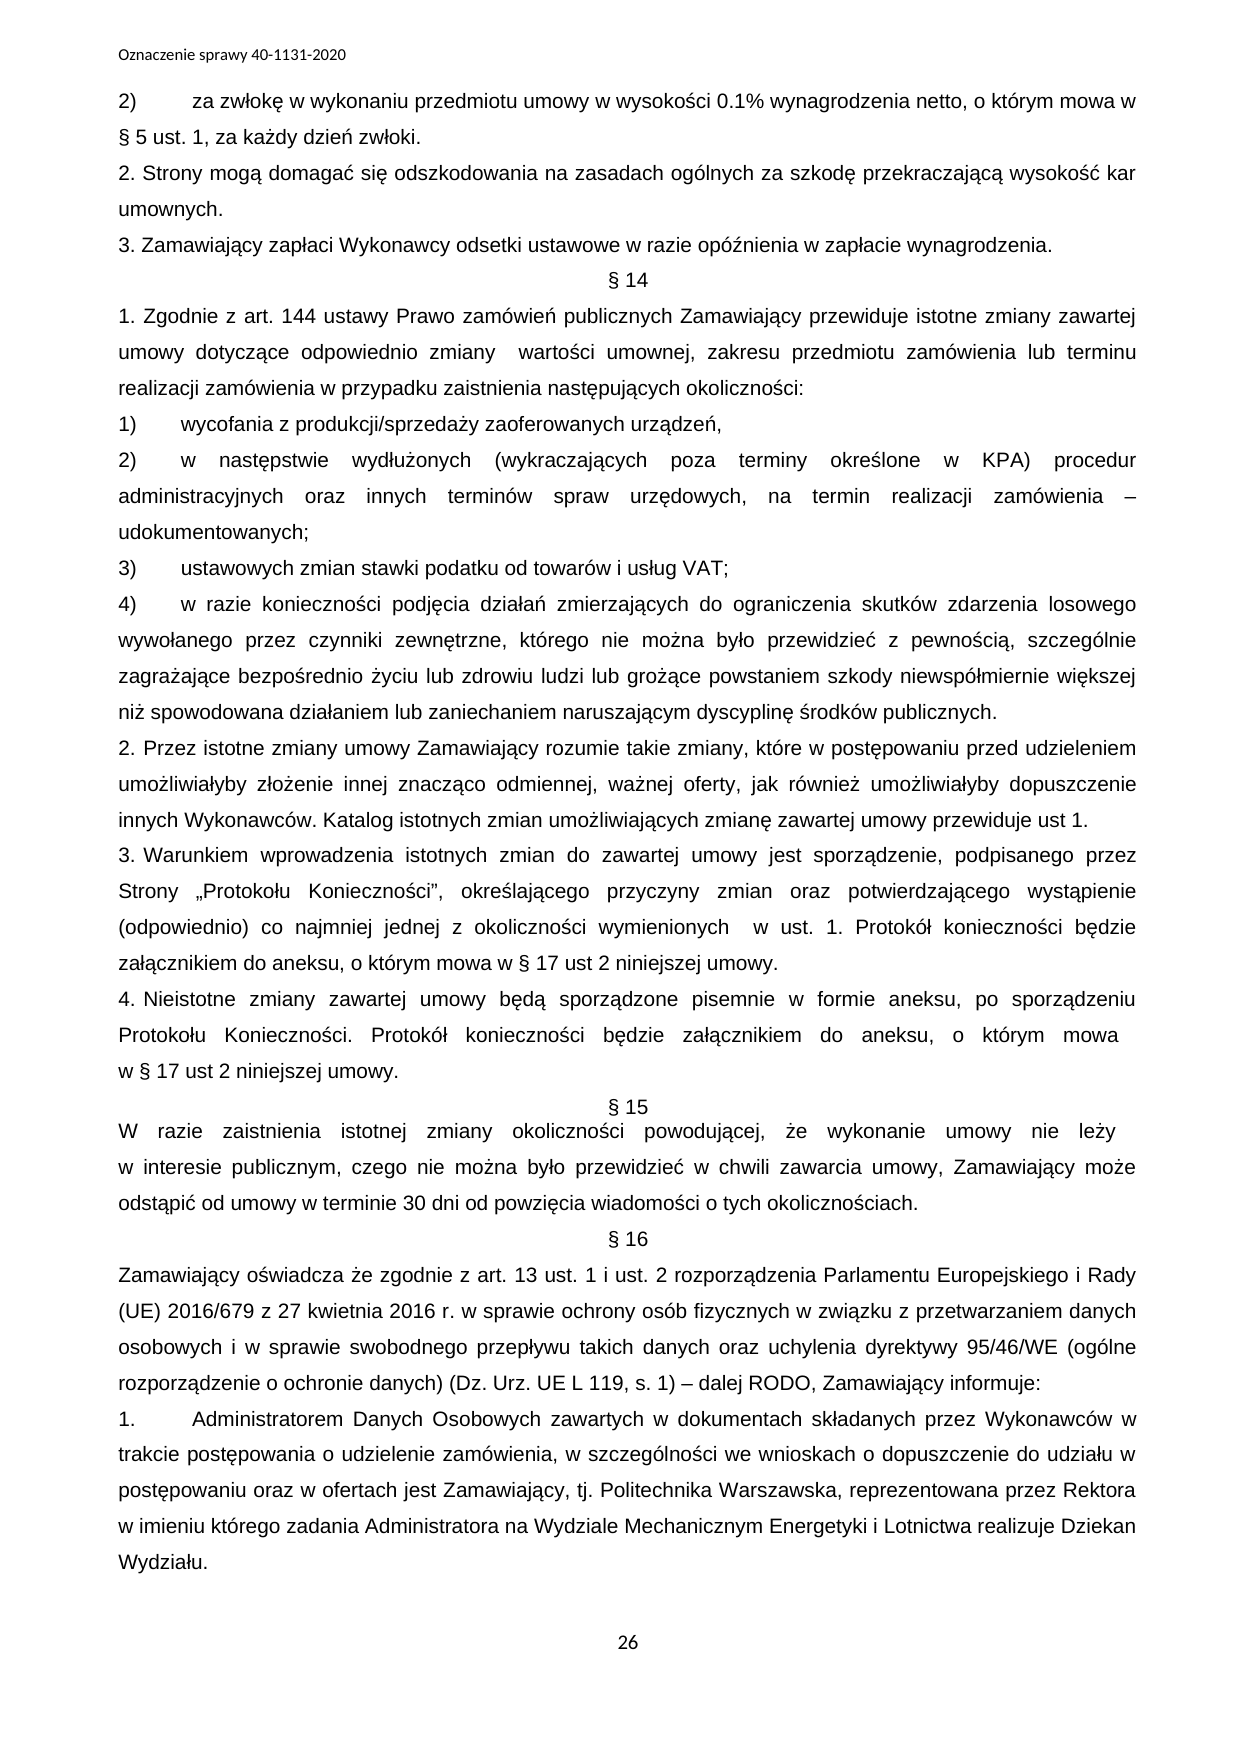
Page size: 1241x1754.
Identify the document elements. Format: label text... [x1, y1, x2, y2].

list w razie konieczności podjęcia działań zmierzających do ograniczenia skutków zdarzenia losowego wywołanego przez czynniki zewnętrzne, którego nie można było przewidzieć z pewnością, szczególnie zagrażające bezpośrednio życiu lub zdrowiu ludzi lub grożące powstaniem szkody niewspółmiernie większej niż spowodowana działaniem lub zaniechaniem naruszającym dyscyplinę środków publicznych. [118, 592, 1138, 723]
text § 14 [118, 268, 1138, 292]
list Warunkiem wprowadzenia istotnych zmian do zawartej umowy jest sporządzenie, podpisanego przez Strony „Protokołu Konieczności”, określającego przyczyny zmian oraz potwierdzającego wystąpienie (odpowiednio) co najmniej jednej z okoliczności wymienionych w ust. 1. Protokół konieczności będzie załącznikiem do aneksu, o którym mowa w § 17 ust 2 niniejszej umowy. [118, 843, 1138, 975]
text 3. Zamawiający zapłaci Wykonawcy odsetki ustawowe w razie opóźnienia w zapłacie wynagrodzenia. [118, 232, 1138, 256]
list w następstwie wydłużonych (wykraczających poza terminy określone w KPA) procedur administracyjnych oraz innych terminów spraw urzędowych, na termin realizacji zamówienia – udokumentowanych; [118, 448, 1138, 544]
text § 16 [118, 1227, 1138, 1251]
text W razie zaistnienia istotnej zmiany okoliczności powodującej, że wykonanie umowy nie leży w interesie publicznym, czego nie można było przewidzieć w chwili zawarcia umowy, Zamawiający może odstąpić od umowy w terminie 30 dni od powzięcia wiadomości o tych okolicznościach. [118, 1119, 1138, 1215]
list Nieistotne zmiany zawartej umowy będą sporządzone pisemnie w formie aneksu, po sporządzeniu Protokołu Konieczności. Protokół konieczności będzie załącznikiem do aneksu, o którym mowa w § 17 ust 2 niniejszej umowy. [118, 987, 1138, 1083]
list Administratorem Danych Osobowych zawartych w dokumentach składanych przez Wykonawców w trakcie postępowania o udzielenie zamówienia, w szczególności we wnioskach o dopuszczenie do udziału w postępowaniu oraz w ofertach jest Zamawiający, tj. Politechnika Warszawska, reprezentowana przez Rektora w imieniu którego zadania Administratora na Wydziale Mechanicznym Energetyki i Lotnictwa realizuje Dziekan Wydziału. [118, 1406, 1138, 1574]
list Przez istotne zmiany umowy Zamawiający rozumie takie zmiany, które w postępowaniu przed udzieleniem umożliwiałyby złożenie innej znacząco odmiennej, ważnej oferty, jak również umożliwiałyby dopuszczenie innych Wykonawców. Katalog istotnych zmian umożliwiających zmianę zawartej umowy przewiduje ust 1. [118, 736, 1138, 831]
list wycofania z produkcji/sprzedaży zaoferowanych urządzeń, [118, 412, 1138, 436]
list za zwłokę w wykonaniu przedmiotu umowy w wysokości 0.1% wynagrodzenia netto, o którym mowa w § 5 ust. 1, za każdy dzień zwłoki. [118, 89, 1138, 148]
list Zgodnie z art. 144 ustawy Prawo zamówień publicznych Zamawiający przewiduje istotne zmiany zawartej umowy dotyczące odpowiednio zmiany wartości umownej, zakresu przedmiotu zamówienia lub terminu realizacji zamówienia w przypadku zaistnienia następujących okoliczności: [118, 304, 1138, 400]
text 2. Strony mogą domagać się odszkodowania na zasadach ogólnych za szkodę przekraczającą wysokość kar umownych. [118, 161, 1138, 220]
list ustawowych zmian stawki podatku od towarów i usług VAT; [118, 556, 1138, 580]
text § 15 [118, 1095, 1138, 1119]
text Zamawiający oświadcza że zgodnie z art. 13 ust. 1 i ust. 2 rozporządzenia Parlamentu Europejskiego i Rady (UE) 2016/679 z 27 kwietnia 2016 r. w sprawie ochrony osób fizycznych w związku z przetwarzaniem danych osobowych i w sprawie swobodnego przepływu takich danych oraz uchylenia dyrektywy 95/46/WE (ogólne rozporządzenie o ochronie danych) (Dz. Urz. UE L 119, s. 1) – dalej RODO, Zamawiający informuje: [118, 1263, 1138, 1394]
